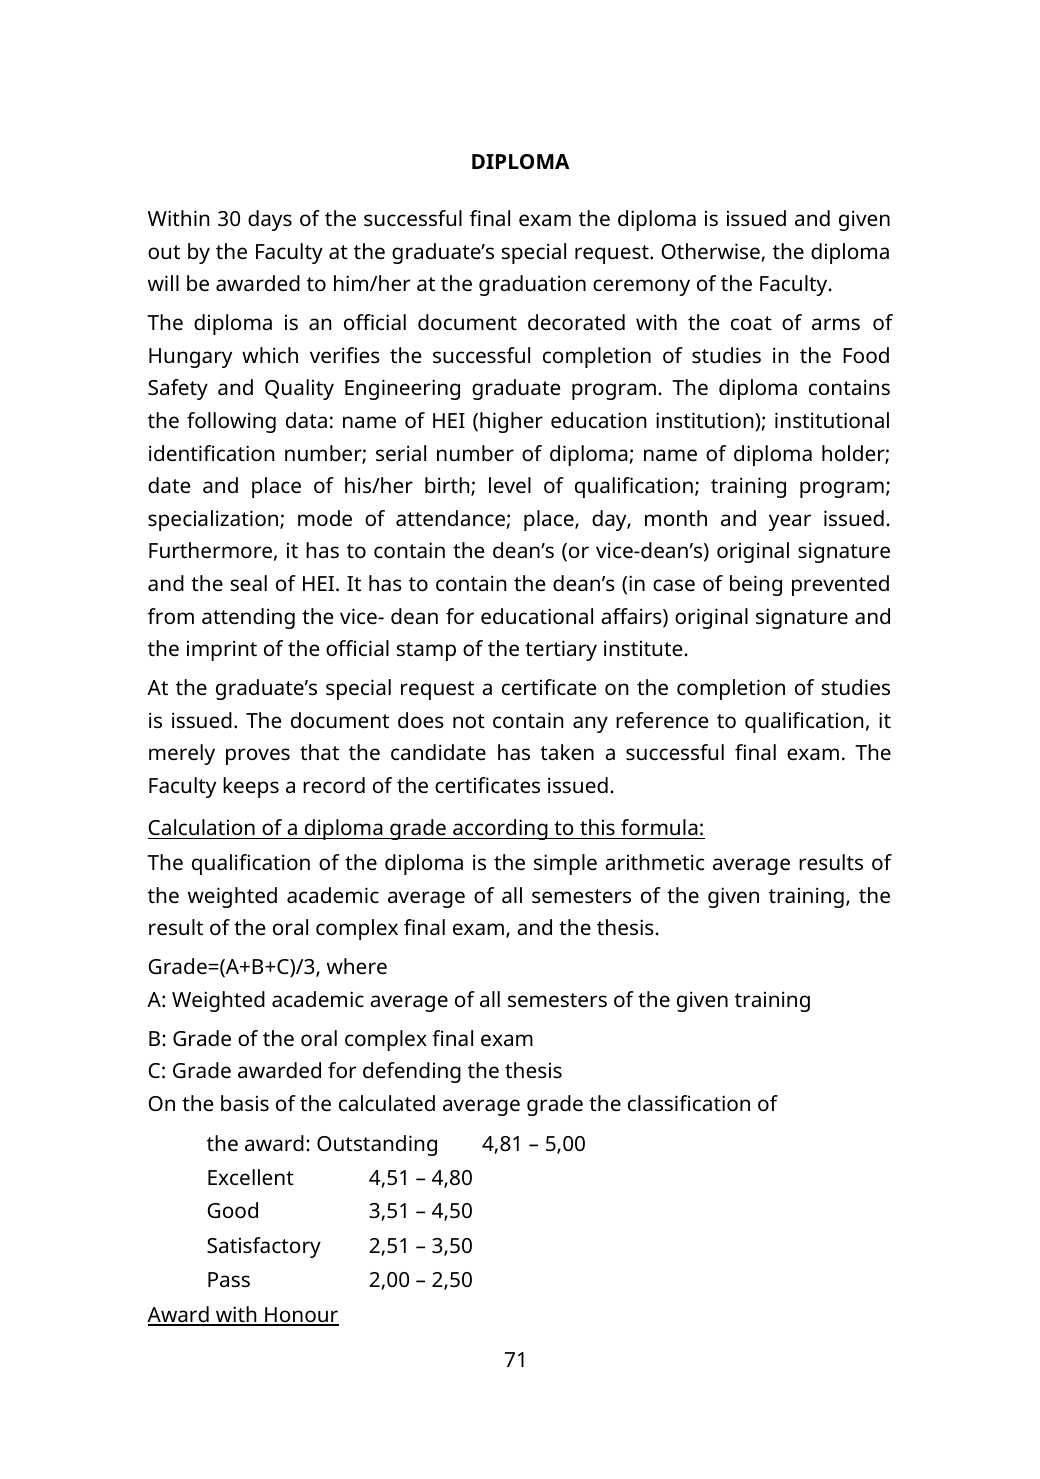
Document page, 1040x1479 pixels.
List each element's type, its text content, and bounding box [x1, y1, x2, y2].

text The diploma is an official document decorated with the coat of arms of Hungary which verifies the successful completion of studies in the Food Safety and Quality Engineering graduate program. The diploma contains the following data: name of HEI (higher education institution); institutional identification number; serial number of diploma; name of diploma holder; date and place of his/her birth; level of qualification; training program; specialization; mode of attendance; place, day, month and year issued. Furthermore, it has to contain the dean’s (or vice-dean’s) original signature and the seal of HEI. It has to contain the dean’s (in case of being prevented from attending the vice- dean for educational affairs) original signature and the imprint of the official stamp of the tertiary institute. [147, 308, 892, 663]
text At the graduate’s special request a certificate on the completion of studies is issued. The document does not contain any reference to qualification, it merely proves that the candidate has taken a successful final exam. The Faculty keeps a record of the certificates issued. [147, 673, 892, 799]
subtitle DIPLOMA [323, 147, 717, 176]
text Within 30 days of the successful final exam the diploma is issued and given out by the Faculty at the graduate’s special request. Otherwise, the diploma will be awarded to him/her at the graduation ceremony of the Faculty. [147, 204, 892, 298]
text B: Grade of the oral complex final exam C: Grade awarded for defending the thesis [147, 1024, 892, 1085]
text Grade=(A+B+C)/3, where A: Weighted academic average of all semesters of the given training [147, 952, 892, 1013]
text On the basis of the calculated average grade the classification of the award: Outstanding 4,81 – 5,00 [147, 1089, 780, 1157]
text Pass 2,00 – 2,50 [206, 1266, 956, 1294]
text Satisfactory 2,51 – 3,50 [206, 1231, 956, 1259]
text Good 3,51 – 4,50 [206, 1196, 956, 1225]
text Calculation of a diploma grade according to this formula: [147, 813, 956, 842]
text The qualification of the diploma is the simple arithmetic average results of the weighted academic average of all semesters of the given training, the result of the oral complex final exam, and the thesis. [147, 848, 892, 942]
text Award with Honour [147, 1300, 956, 1329]
text Excellent 4,51 – 4,80 [206, 1168, 956, 1190]
